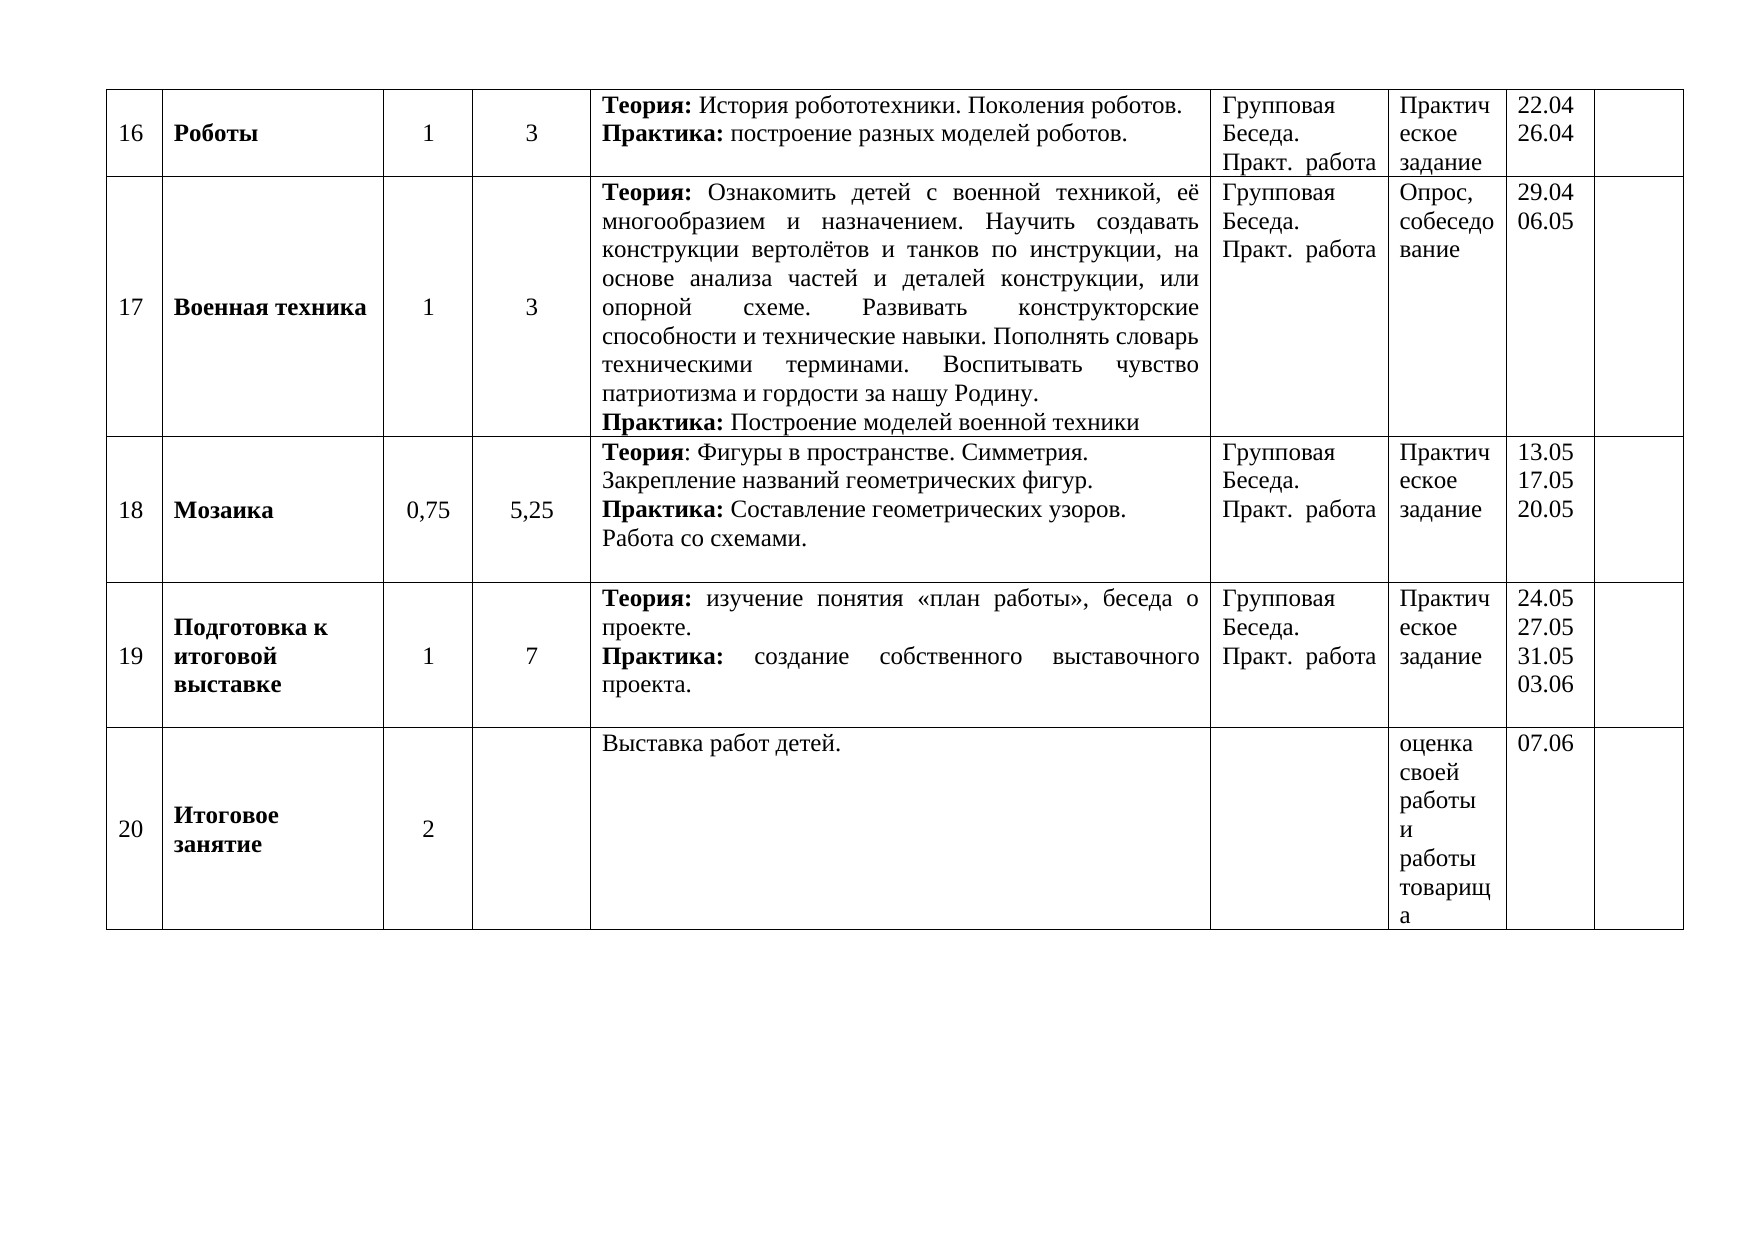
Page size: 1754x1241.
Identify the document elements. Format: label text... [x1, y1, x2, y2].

table_cell Групповая Беседа. Практ. работа [1211, 177, 1388, 436]
table_cell 20 [107, 728, 162, 929]
table_cell [1595, 177, 1683, 436]
table_cell Теория: изучение понятия «план работы», беседа о проекте. Практика: создание собственного выставочного проекта. [591, 583, 1210, 727]
table_cell 7 [473, 583, 590, 727]
table_cell оценка своей работы и работы товарища [1389, 728, 1506, 929]
table_cell Роботы [163, 90, 383, 176]
table_cell Теория: Ознакомить детей с военной техникой, её многообразием и назначением. Научить создавать конструкции вертолётов и танков по инструкции, на основе анализа частей и деталей конструкции, или опорной схеме. Развивать конструкторские способности и технические навыки. Пополнять словарь техническими терминами. Воспитывать чувство патриотизма и гордости за нашу Родину. Практика: Построение моделей военной техники [591, 177, 1210, 436]
table_cell 5,25 [473, 437, 590, 582]
table_cell 1 [384, 583, 472, 727]
table_cell Практическое задание [1389, 437, 1506, 582]
table_cell Выставка работ детей. [591, 728, 1210, 929]
table_cell [1595, 90, 1683, 176]
table_cell 24.05 27.05 31.05 03.06 [1507, 583, 1594, 727]
table_cell [1211, 728, 1388, 929]
table_cell 13.05 17.05 20.05 [1507, 437, 1594, 582]
table_cell Практическое задание [1389, 583, 1506, 727]
table_cell 0,75 [384, 437, 472, 582]
table_cell Теория: Фигуры в пространстве. Симметрия. Закрепление названий геометрических фигур. Практика: Составление геометрических узоров. Работа со схемами. [591, 437, 1210, 582]
table_cell [1595, 583, 1683, 727]
table_cell 3 [473, 90, 590, 176]
table_cell [1595, 437, 1683, 582]
table_cell 3 [473, 177, 590, 436]
table_cell Итоговое занятие [163, 728, 383, 929]
table_cell 18 [107, 437, 162, 582]
table_cell Групповая Беседа. Практ. работа [1211, 583, 1388, 727]
table_cell 16 [107, 90, 162, 176]
table_cell 1 [384, 177, 472, 436]
table_cell 22.04 26.04 [1507, 90, 1594, 176]
table_cell 2 [384, 728, 472, 929]
table_cell Опрос, собеседование [1389, 177, 1506, 436]
table_cell 29.04 06.05 [1507, 177, 1594, 436]
table_cell Военная техника [163, 177, 383, 436]
table_cell [473, 728, 590, 929]
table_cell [1211, 90, 1388, 176]
table_cell 17 [107, 177, 162, 436]
table_cell 1 [384, 90, 472, 176]
table_cell 19 [107, 583, 162, 727]
table_cell Практическое задание [1389, 90, 1506, 176]
table_cell Теория: История робототехники. Поколения роботов. Практика: построение разных моделей роботов. [591, 90, 1210, 176]
table_cell [1595, 728, 1683, 929]
table_cell Подготовка к итоговой выставке [163, 583, 383, 727]
table_cell Мозаика [163, 437, 383, 582]
table_cell 07.06 [1507, 728, 1594, 929]
table_cell Групповая Беседа. Практ. работа [1211, 437, 1388, 582]
